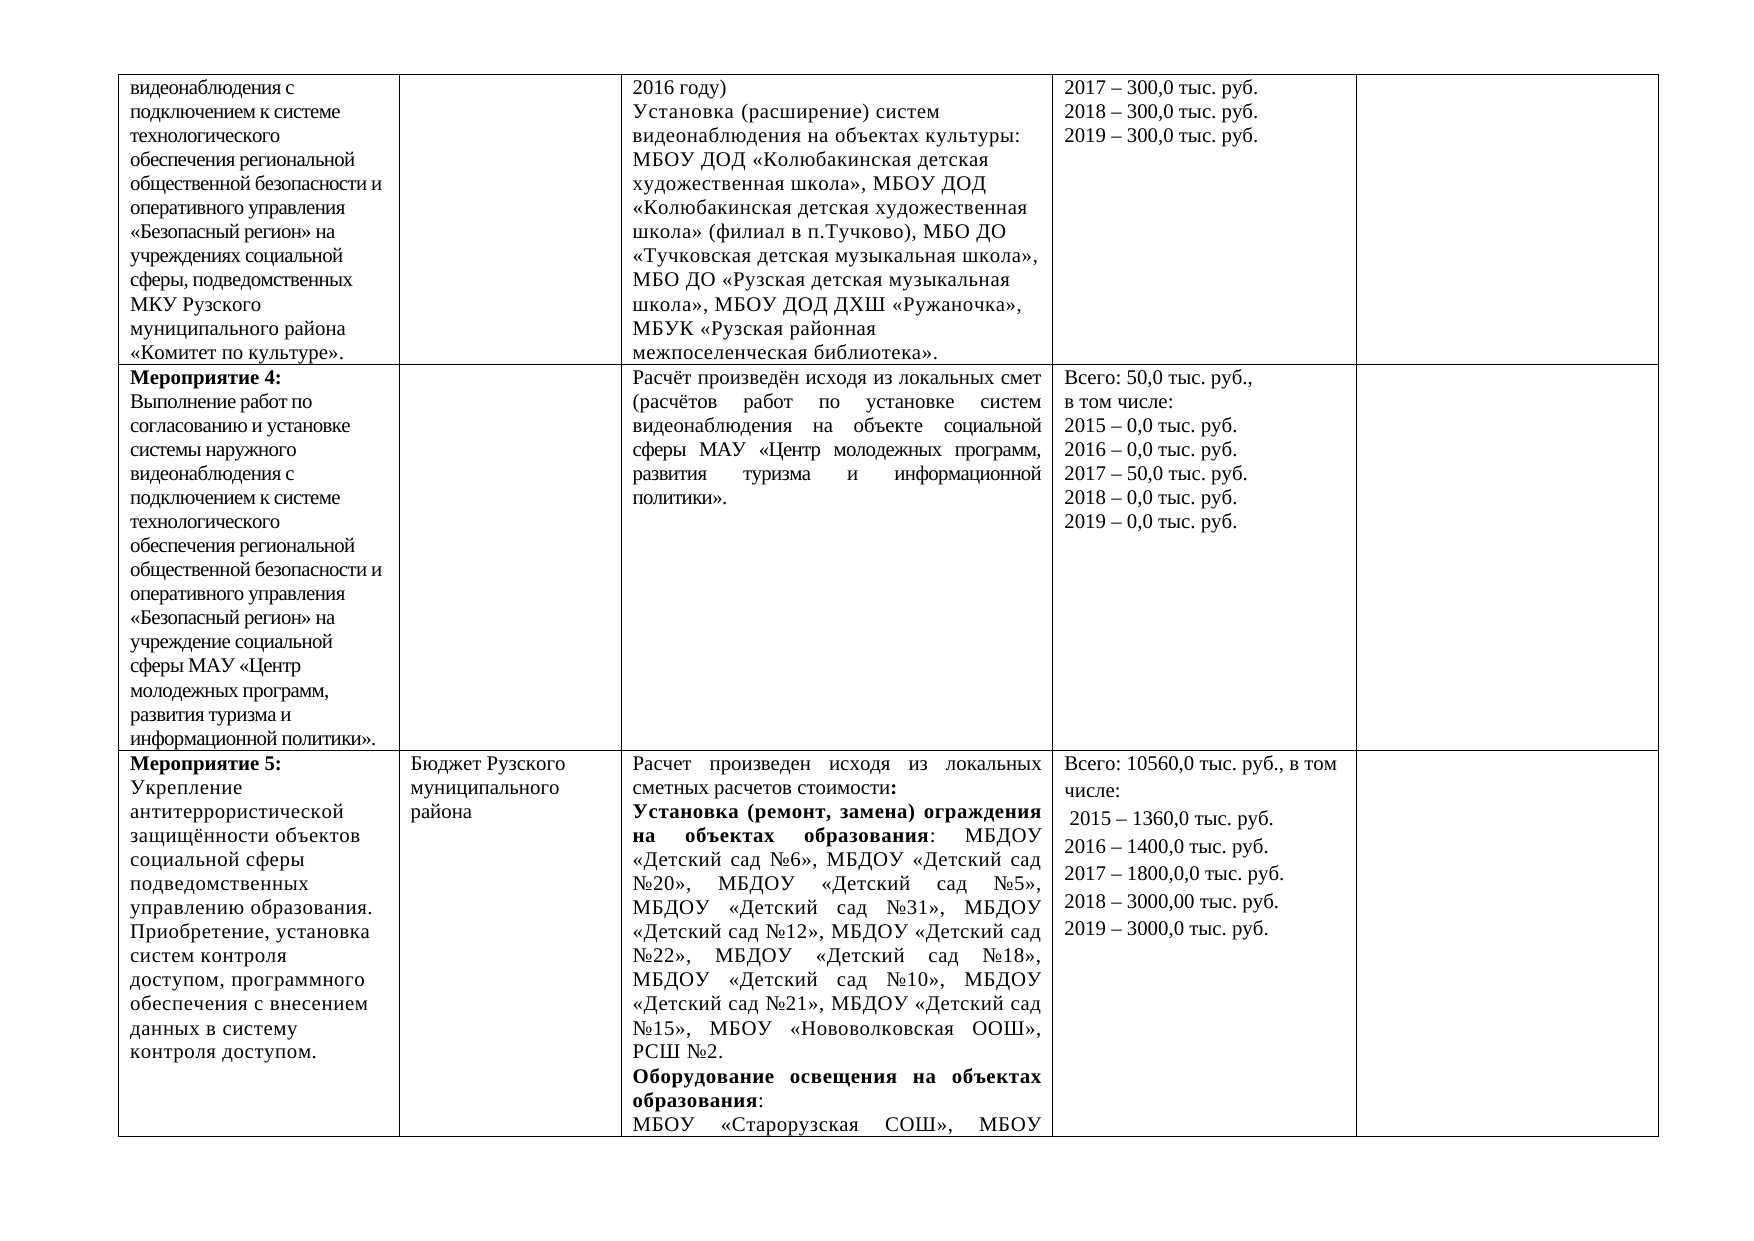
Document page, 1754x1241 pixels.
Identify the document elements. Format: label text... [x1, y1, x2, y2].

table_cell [1053, 751, 1356, 1136]
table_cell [622, 75, 1052, 364]
table_cell [1357, 365, 1658, 750]
table_cell Расчёт произведён исходя из локальных смет (расчётов работ по установке систем видеонаблюдения на объекте социальной сферы МАУ «Центр молодежных программ, развития туризма и информационной политики». [622, 365, 1052, 750]
table_cell [400, 365, 621, 750]
table_cell [1357, 751, 1658, 1136]
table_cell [400, 751, 621, 1136]
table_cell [1053, 75, 1356, 364]
table_cell Мероприятие 4: Выполнение работ по согласованию и установке системы наружного видеонаблюдения с подключением к системе технологического обеспечения региональной общественной безопасности и оперативного управления «Безопасный регион» на учреждение социальной сферы МАУ «Центр молодежных программ, развития туризма и информационной политики». [119, 365, 399, 750]
table_cell Всего: 50,0 тыс. руб., в том числе: 2015 – 0,0 тыс. руб. 2016 – 0,0 тыс. руб. 2017 – 50,0 тыс. руб. 2018 – 0,0 тыс. руб. 2019 – 0,0 тыс. руб. [1053, 365, 1356, 750]
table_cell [400, 75, 621, 364]
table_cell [119, 751, 399, 1136]
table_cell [622, 751, 1052, 1136]
table_cell [1357, 75, 1658, 364]
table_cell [119, 75, 399, 364]
